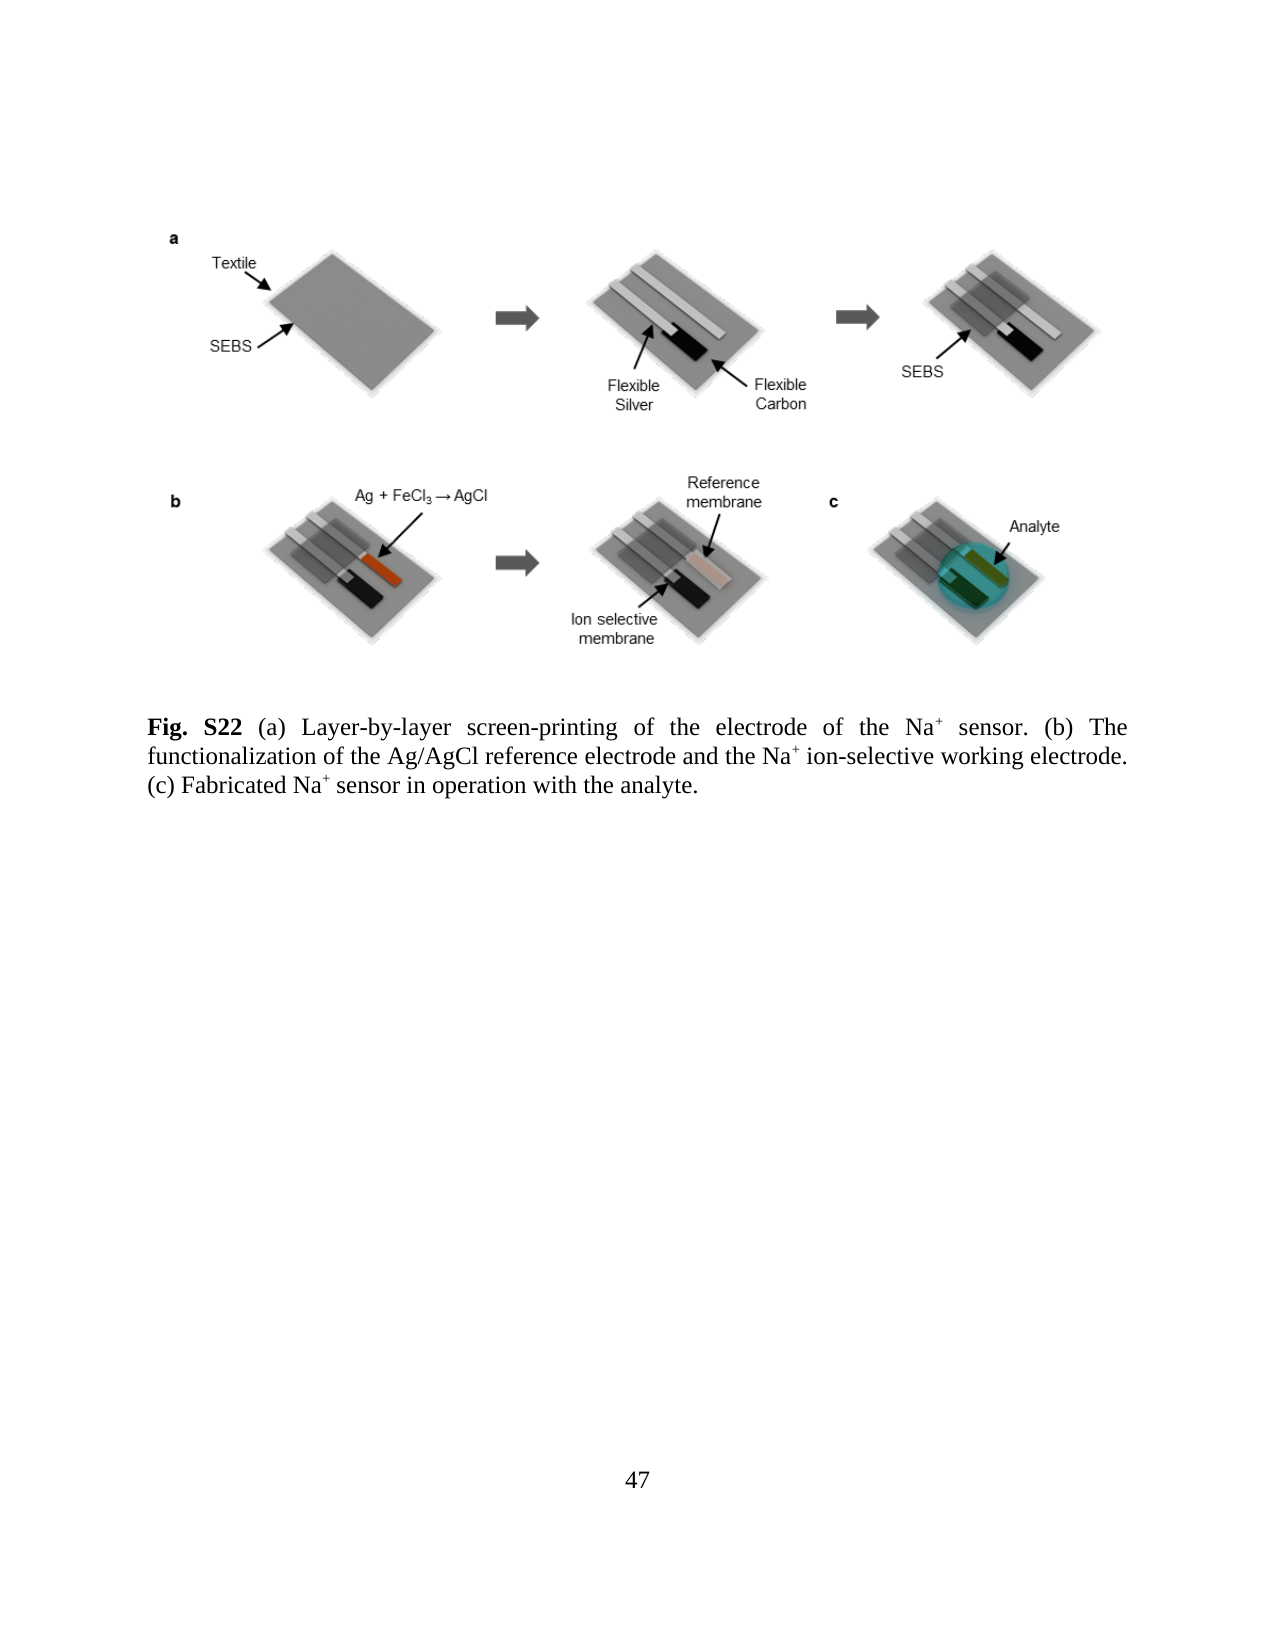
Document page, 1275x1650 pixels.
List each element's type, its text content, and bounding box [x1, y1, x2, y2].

text Fig. S22 (a) Layer-by-layer screen-printing of the electrode of the Na+ sensor. (b) The functionalization of the Ag/AgCl reference electrode and the Na+ ion-selective working electrode. (c) Fabricated Na+ sensor in operation with the analyte. [147, 712, 1128, 799]
picture [154, 196, 1121, 694]
